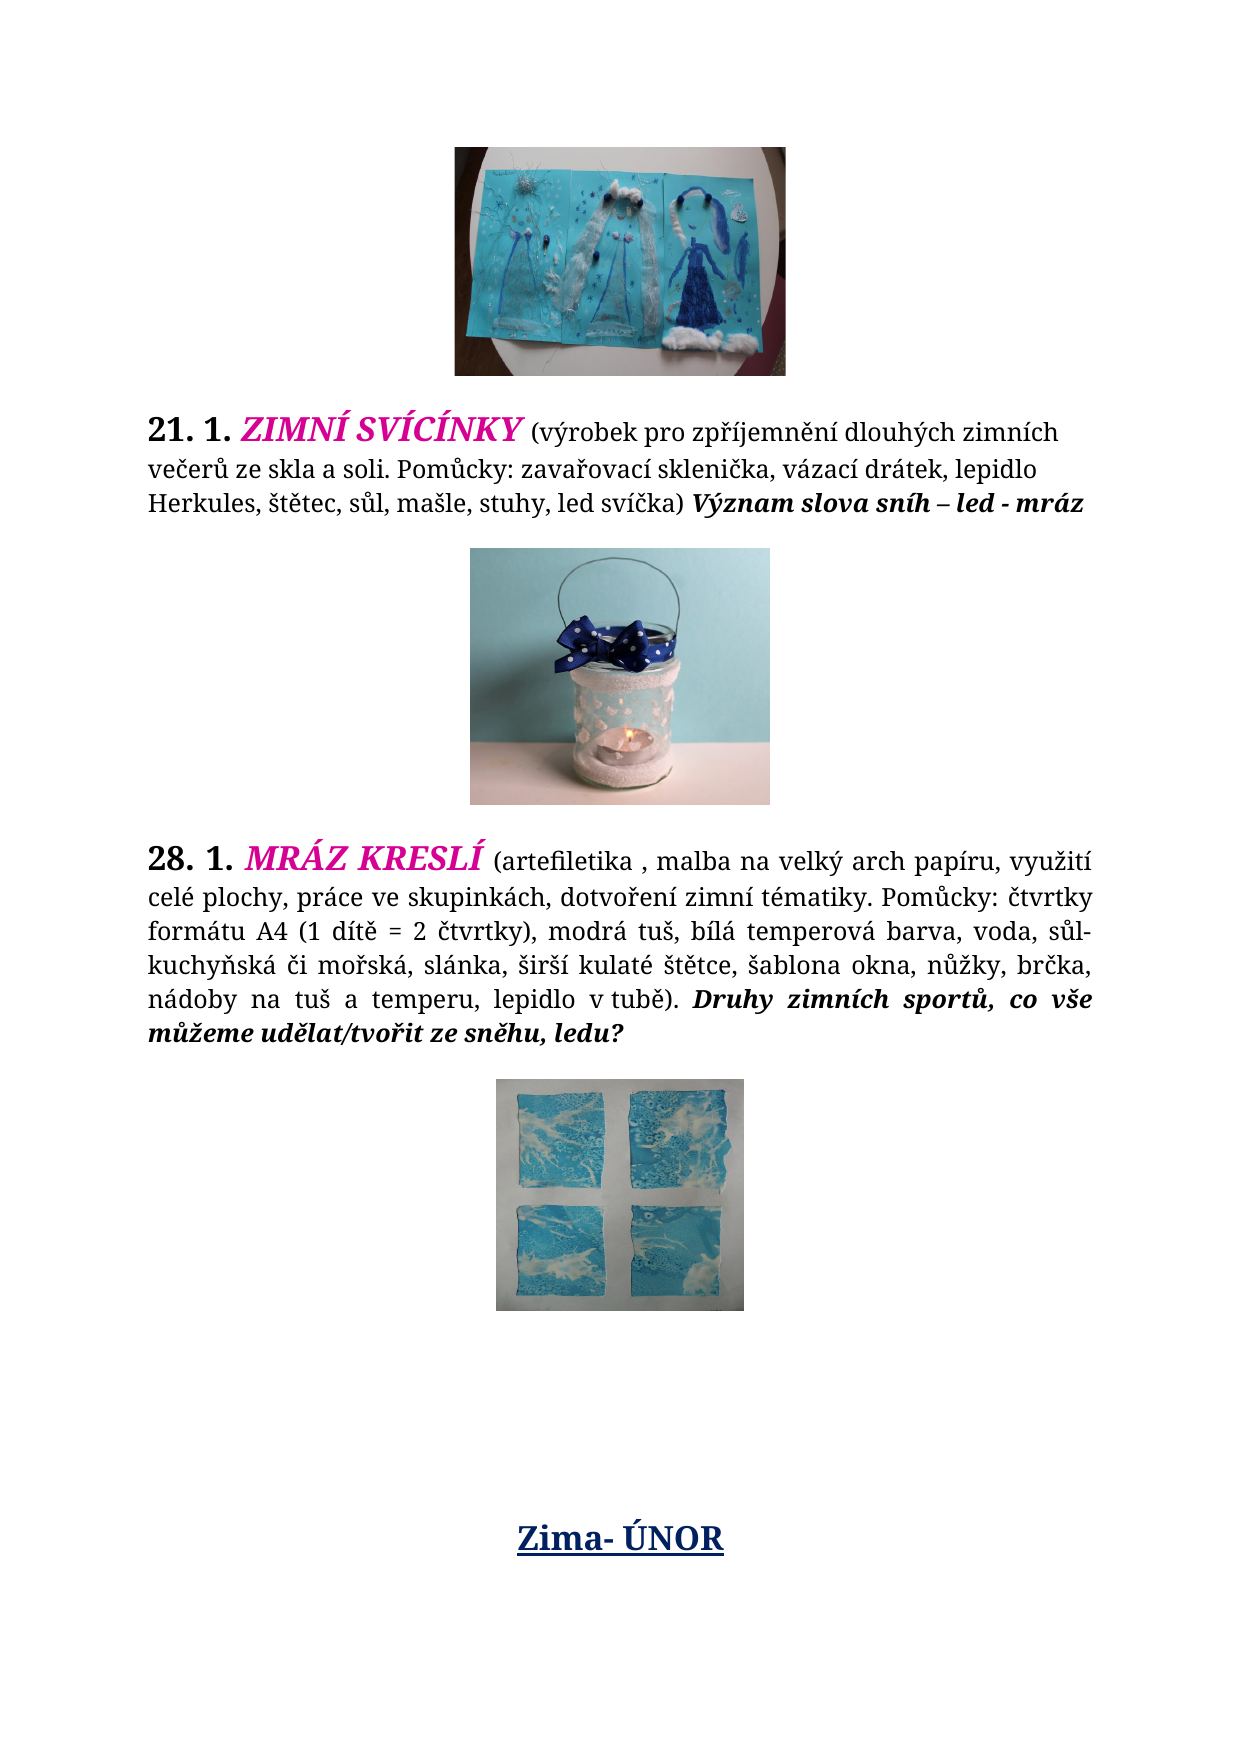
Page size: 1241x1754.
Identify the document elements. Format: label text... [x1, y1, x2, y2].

text 28. 1. MRÁZ KRESLÍ (artefiletika , malba na velký arch papíru, využití celé plochy, práce ve skupinkách, dotvoření zimní tématiky. Pomůcky: čtvrtky formátu A4 (1 dítě = 2 čtvrtky), modrá tuš, bílá temperová barva, voda, sůl-kuchyňská či mořská, slánka, širší kulaté štětce, šablona okna, nůžky, brčka, nádoby na tuš a temperu, lepidlo v tubě). Druhy zimních sportů, co vše můžeme udělat/tvořit ze sněhu, ledu? [148, 834, 1093, 1050]
text Zima- ÚNOR [148, 1515, 1093, 1560]
text 21. 1. ZIMNÍ SVÍCÍNKY (výrobek pro zpříjemnění dlouhých zimních večerů ze skla a soli. Pomůcky: zavařovací sklenička, vázací drátek, lepidlo Herkules, štětec, sůl, mašle, stuhy, led svíčka) Význam slova sníh – led - mráz [148, 406, 1093, 519]
